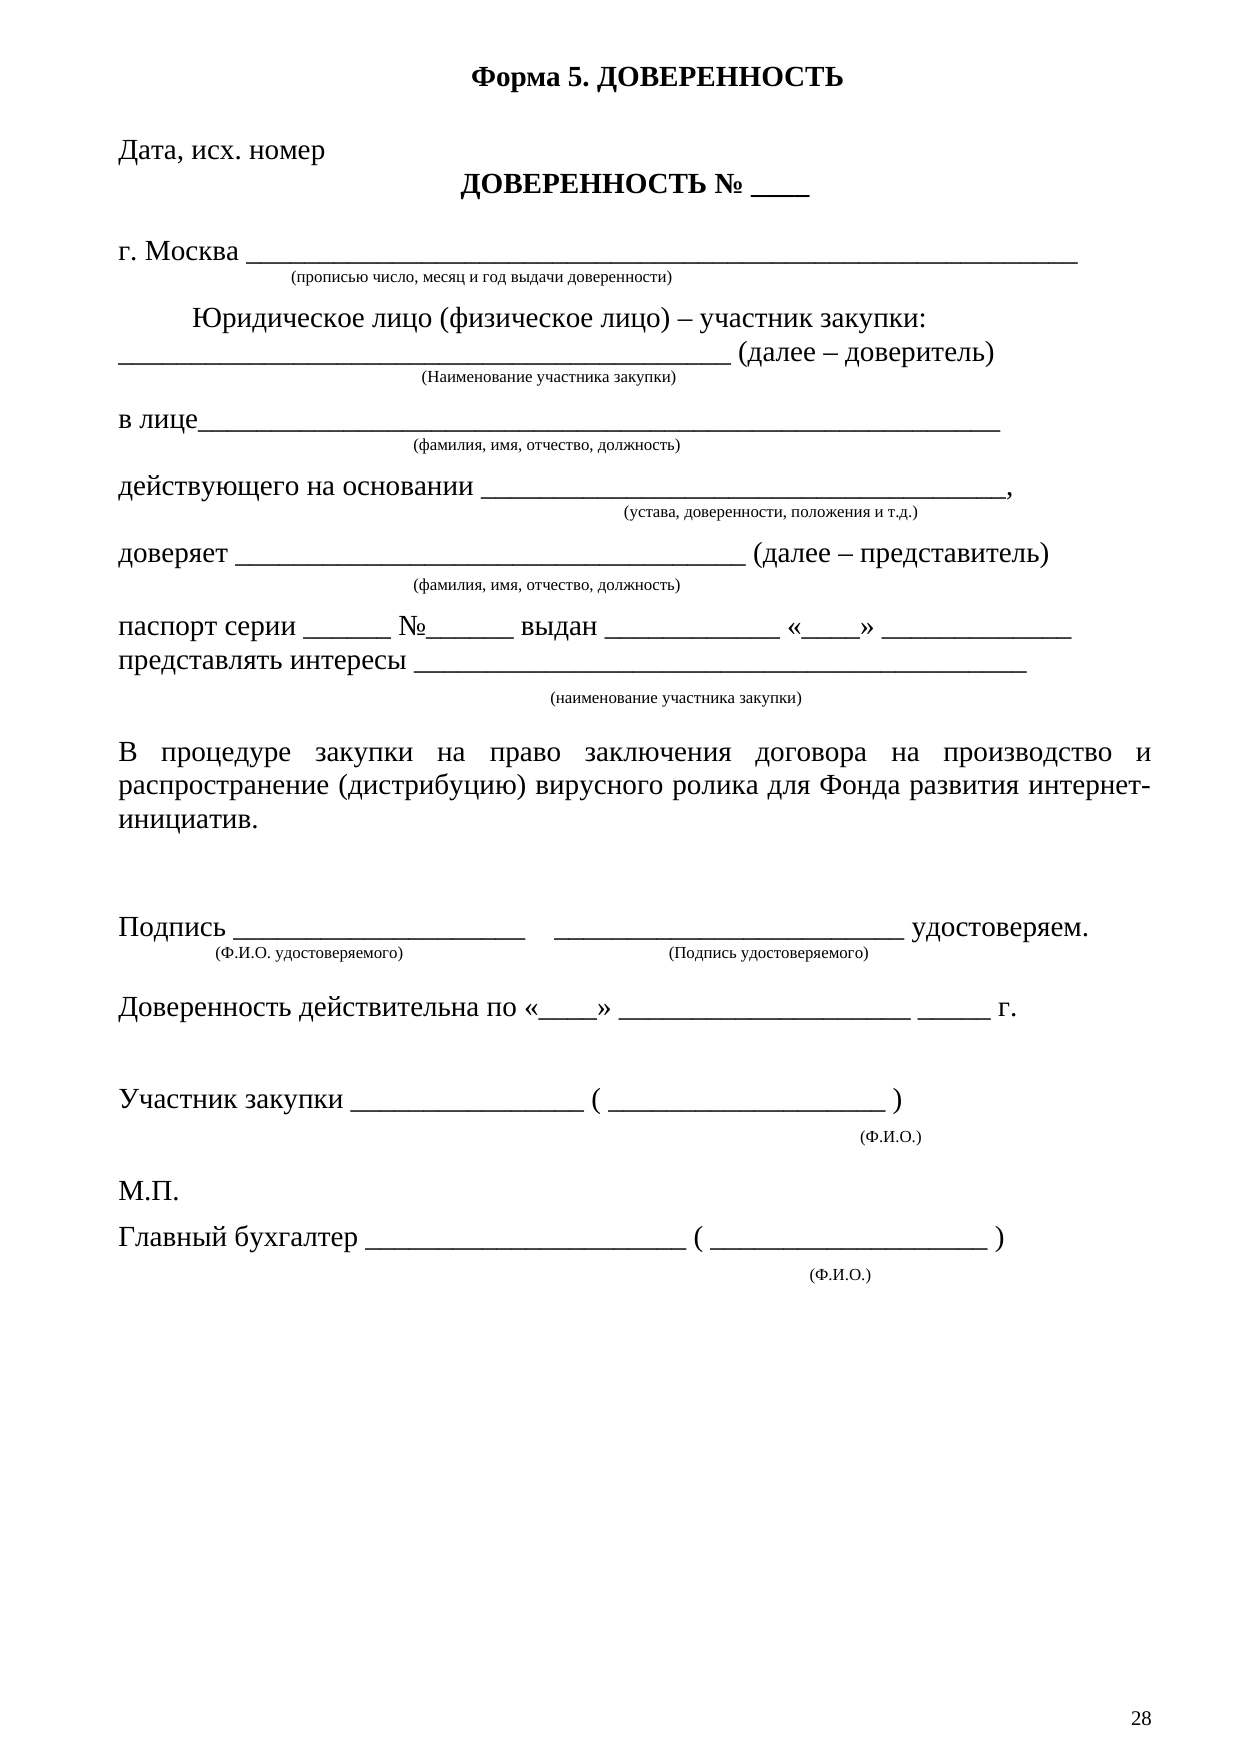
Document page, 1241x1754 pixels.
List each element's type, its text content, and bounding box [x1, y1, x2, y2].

text (Ф.И.О.) [118, 1265, 1152, 1299]
text (Наименование участника закупки) [413, 367, 1152, 401]
text Подпись ____________________ ________________________ удостоверяем. [118, 909, 1152, 943]
text (устава, доверенности, положения и т.д.) [413, 501, 1152, 535]
text (наименование участника закупки) [487, 688, 1152, 721]
subtitle Форма 5. доверенность [163, 59, 1152, 93]
text __________________________________________ (далее – доверитель) [118, 334, 1152, 367]
text (прописью число, месяц и год выдачи доверенности) [118, 267, 1152, 300]
text в лице_______________________________________________________ [118, 401, 1152, 434]
text Доверенность действительна по «____» ____________________ _____ г. [118, 989, 1152, 1022]
text (фамилия, имя, отчество, должность) [413, 434, 1152, 468]
text (фамилия, имя, отчество, должность) [413, 575, 1152, 608]
text Участник закупки ________________ ( ___________________ ) [118, 1081, 1152, 1114]
text Главный бухгалтер ______________________ ( ___________________ ) [118, 1219, 1152, 1253]
text В процедуре закупки на право заключения договора на производство и распространение (дистрибуцию) вирусного ролика для Фонда развития интернет-инициатив. [118, 734, 1152, 834]
text (Ф.И.О. удостоверяемого) (Подпись удостоверяемого) [118, 943, 1152, 976]
text (Ф.И.О.) [118, 1127, 1152, 1161]
text Юридическое лицо (физическое лицо) – участник закупки: [118, 300, 1152, 334]
text паспорт серии ______ №______ выдан ____________ «____» _____________ [118, 608, 1152, 642]
text г. Москва _________________________________________________________ [118, 233, 1152, 267]
text ДОВЕРЕННОСТЬ № ____ [118, 166, 1152, 199]
text действующего на основании ____________________________________, [118, 468, 1152, 501]
text Дата, исх. номер [118, 132, 1152, 166]
text представлять интересы __________________________________________ [118, 642, 1152, 675]
text М.П. [118, 1173, 1152, 1207]
subtitle доверяет ___________________________________ (далее – представитель) [118, 535, 1152, 568]
